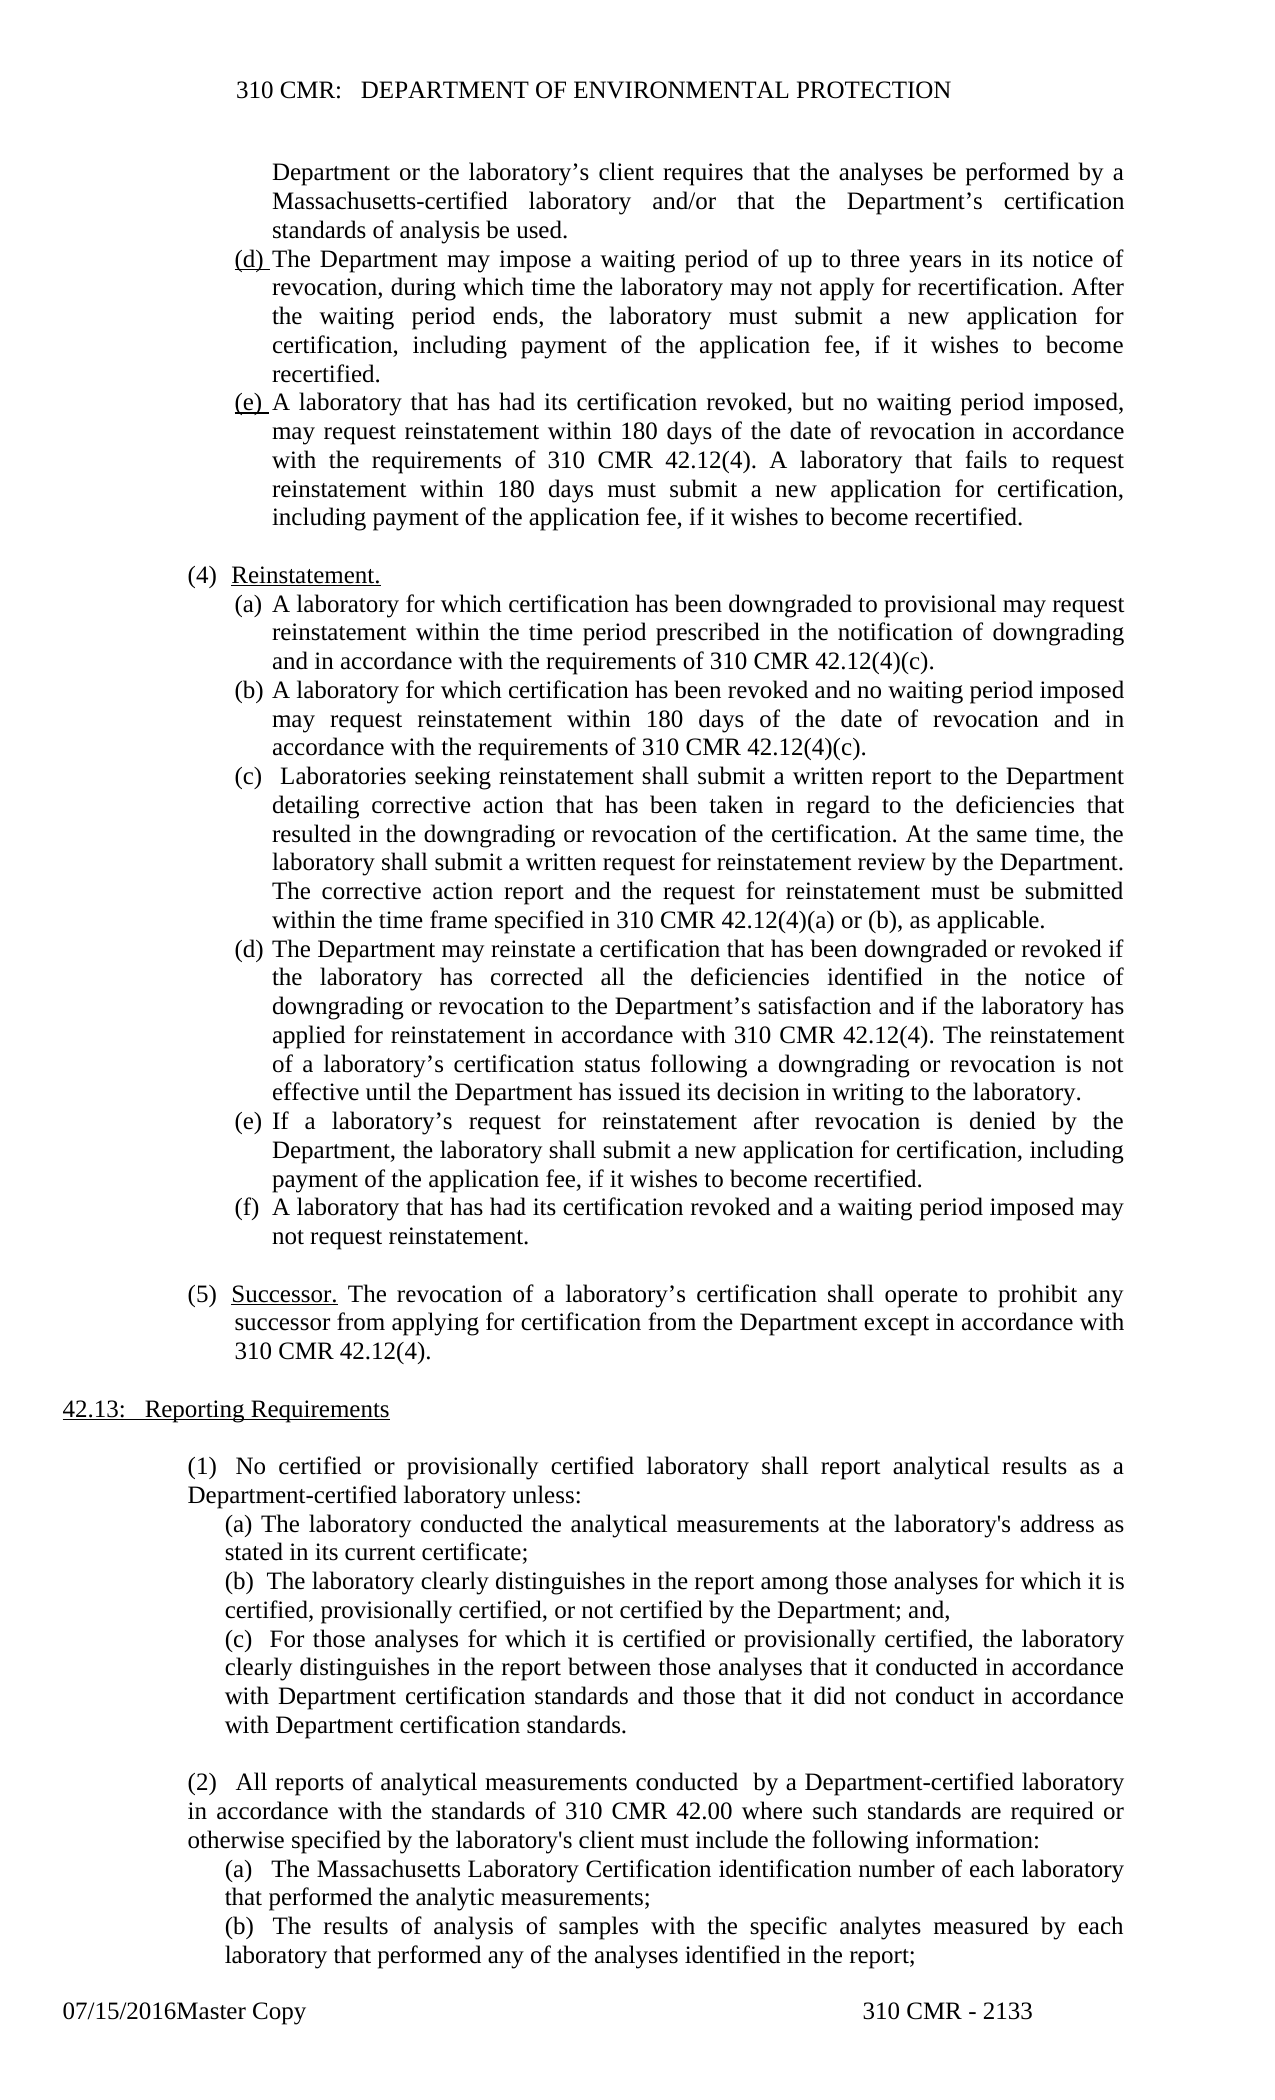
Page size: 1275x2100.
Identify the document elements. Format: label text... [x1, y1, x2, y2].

list A laboratory that has had its certification revoked and a waiting period imposed may not request reinstatement. [234, 1192, 1125, 1250]
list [234, 157, 1125, 244]
list A laboratory for which certification has been revoked and no waiting period imposed may request reinstatement within 180 days of the date of revocation and in accordance with the requirements of 310 CMR 42.12(4)(c). [234, 675, 1125, 761]
list Laboratories seeking reinstatement shall submit a written report to the Department detailing corrective action that has been taken in regard to the deficiencies that resulted in the downgrading or revocation of the certification. At the same time, the laboratory shall submit a written request for reinstatement review by the Department. The corrective action report and the request for reinstatement must be submitted within the time frame specified in 310 CMR 42.12(4)(a) or (b), as applicable. [234, 761, 1125, 934]
text (a) The laboratory conducted the analytical measurements at the laboratory's address as stated in its current certificate; [224, 1509, 1125, 1566]
text (1) No certified or provisionally certified laboratory shall report analytical results as a Department-certified laboratory unless: [187, 1451, 1125, 1509]
list A laboratory for which certification has been downgraded to provisional may request reinstatement within the time period prescribed in the notification of downgrading and in accordance with the requirements of 310 CMR 42.12(4)(c). [234, 589, 1125, 675]
text 42.13: Reporting Requirements [62, 1394, 1125, 1422]
text (a) The Massachusetts Laboratory Certification identification number of each laboratory that performed the analytic measurements; [224, 1854, 1125, 1911]
text (2) All reports of analytical measurements conducted by a Department-certified laboratory in accordance with the standards of 310 CMR 42.00 where such standards are required or otherwise specified by the laboratory's client must include the following information: [187, 1767, 1125, 1854]
text (c) For those analyses for which it is certified or provisionally certified, the laboratory clearly distinguishes in the report between those analyses that it conducted in accordance with Department certification standards and those that it did not conduct in accordance with Department certification standards. [224, 1624, 1125, 1739]
list The Department may impose a waiting period of up to three years in its notice of revocation, during which time the laboratory may not apply for recertification. After the waiting period ends, the laboratory must submit a new application for certification, including payment of the application fee, if it wishes to become recertified. [234, 244, 1125, 387]
list Successor. The revocation of a laboratory’s certification shall operate to prohibit any successor from applying for certification from the Department except in accordance with 310 CMR 42.12(4). [187, 1279, 1125, 1365]
list The Department may reinstate a certification that has been downgraded or revoked if the laboratory has corrected all the deficiencies identified in the notice of downgrading or revocation to the Department’s satisfaction and if the laboratory has applied for reinstatement in accordance with 310 CMR 42.12(4). The reinstatement of a laboratory’s certification status following a downgrading or revocation is not effective until the Department has issued its decision in writing to the laboratory. [234, 934, 1125, 1106]
list A laboratory that has had its certification revoked, but no waiting period imposed, may request reinstatement within 180 days of the date of revocation in accordance with the requirements of 310 CMR 42.12(4). A laboratory that fails to request reinstatement within 180 days must submit a new application for certification, including payment of the application fee, if it wishes to become recertified. [234, 387, 1125, 531]
list If a laboratory’s request for reinstatement after revocation is denied by the Department, the laboratory shall submit a new application for certification, including payment of the application fee, if it wishes to become recertified. [234, 1106, 1125, 1192]
text (b) The laboratory clearly distinguishes in the report among those analyses for which it is certified, provisionally certified, or not certified by the Department; and, [224, 1566, 1125, 1624]
text (b) The results of analysis of samples with the specific analytes measured by each laboratory that performed any of the analyses identified in the report; [224, 1911, 1125, 1969]
list Reinstatement. [187, 560, 1125, 589]
